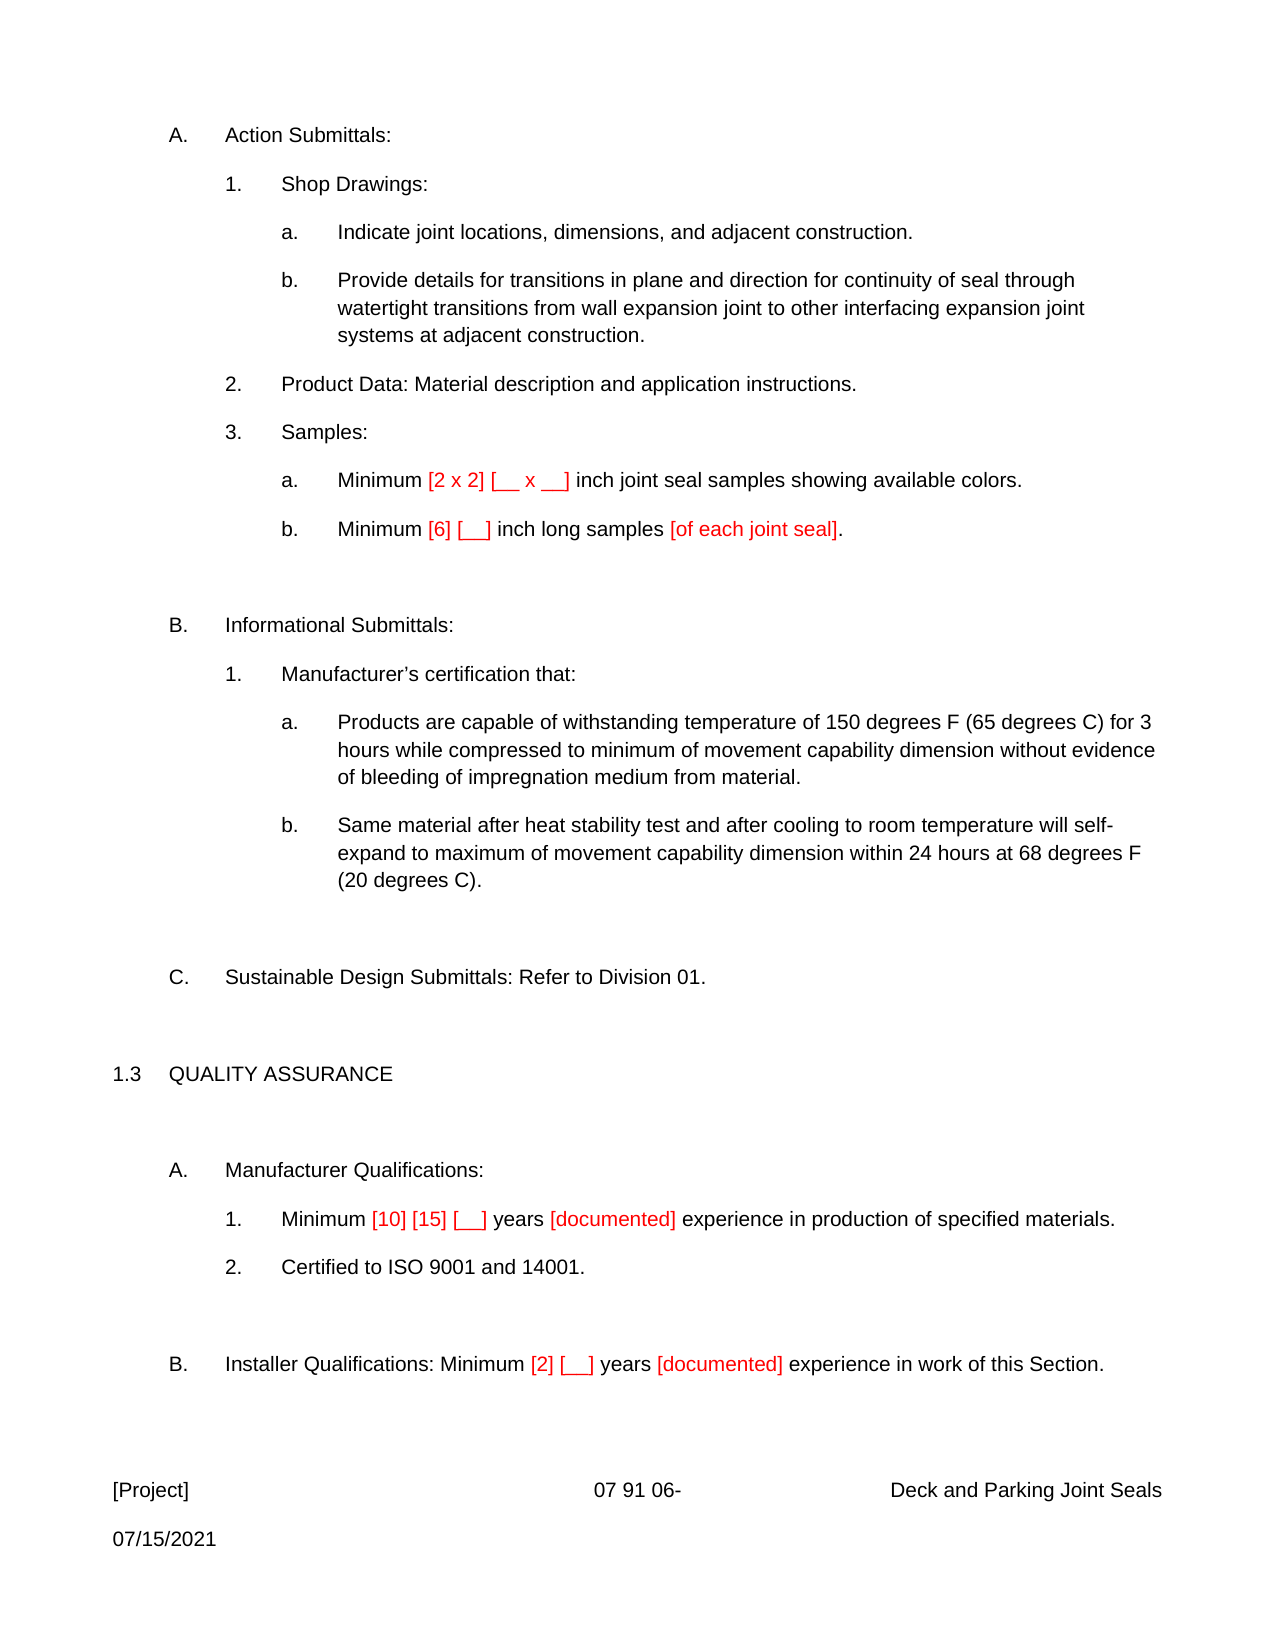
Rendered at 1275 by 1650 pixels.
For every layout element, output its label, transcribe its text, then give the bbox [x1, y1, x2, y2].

text Product Data: Material description and application instructions. [225, 372, 1162, 396]
text Sustainable Design Submittals: Refer to Division 01. [169, 965, 1162, 989]
text Action Submittals: [169, 123, 1162, 147]
text Minimum [10] [15] [__] years [documented] experience in production of specified materials. [225, 1207, 1162, 1231]
text Provide details for transitions in plane and direction for continuity of seal through watertight transitions from wall expansion joint to other interfacing expansion joint systems at adjacent construction. [281, 268, 1162, 347]
text Indicate joint locations, dimensions, and adjacent construction. [281, 220, 1162, 244]
text Installer Qualifications: Minimum [2] [__] years [documented] experience in work of this Section. [169, 1352, 1162, 1376]
text Minimum [2 x 2] [__ x __] inch joint seal samples showing available colors. [281, 468, 1162, 492]
text Informational Submittals: [169, 613, 1162, 637]
text Certified to ISO 9001 and 14001. [225, 1255, 1162, 1279]
text Shop Drawings: [225, 172, 1162, 196]
text Minimum [6] [__] inch long samples [of each joint seal]. [281, 517, 1162, 541]
text Manufacturer’s certification that: [225, 662, 1162, 686]
text Products are capable of withstanding temperature of 150 degrees F (65 degrees C) for 3 hours while compressed to minimum of movement capability dimension without evidence of bleeding of impregnation medium from material. [281, 710, 1162, 789]
text Same material after heat stability test and after cooling to room temperature will self-expand to maximum of movement capability dimension within 24 hours at 68 degrees F (20 degrees C). [281, 813, 1162, 892]
text Samples: [225, 420, 1162, 444]
text Manufacturer Qualifications: [169, 1158, 1162, 1182]
text QUALITY ASSURANCE [112, 1062, 1162, 1086]
